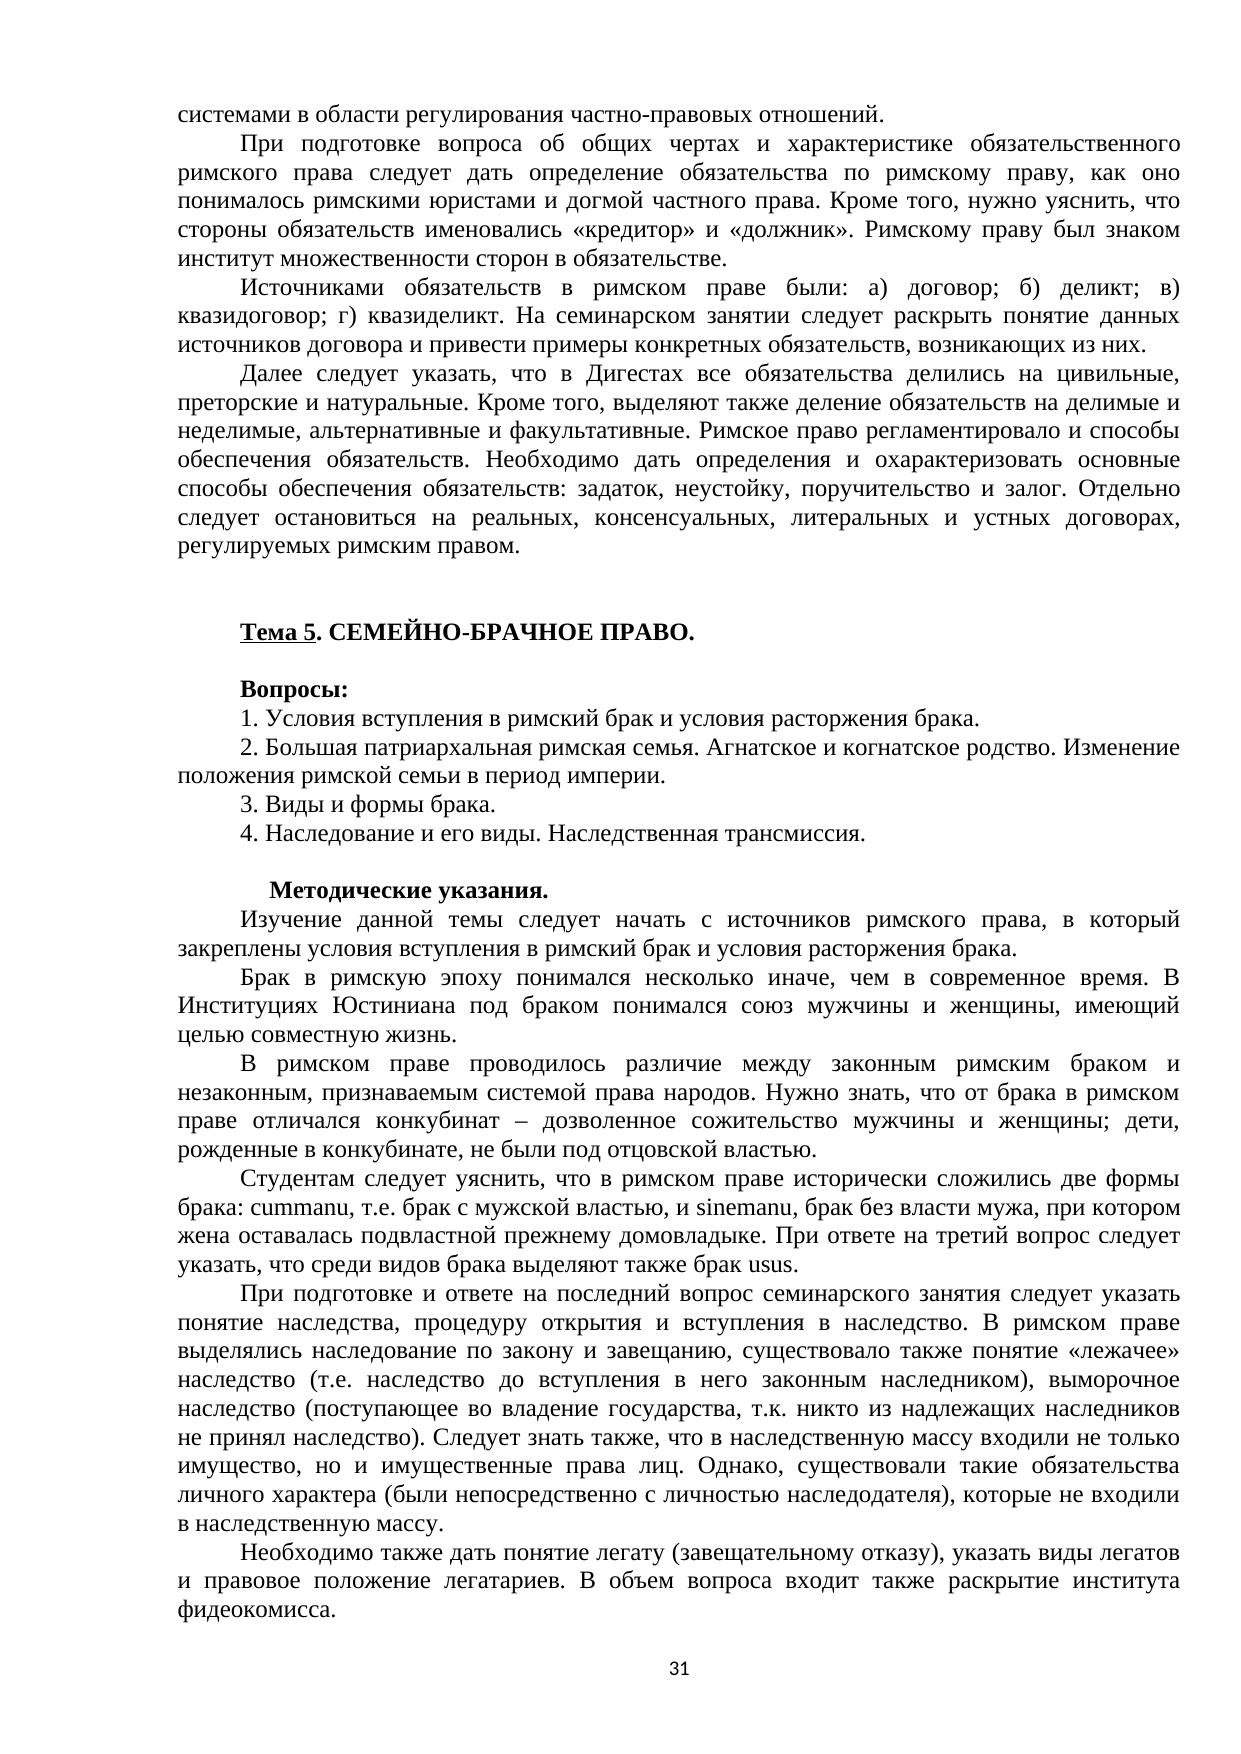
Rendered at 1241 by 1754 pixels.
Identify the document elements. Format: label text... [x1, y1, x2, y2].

text 2. Большая патриархальная римская семья. Агнатское и когнатское родство. Изменение положения римской семьи в период империи. [177, 732, 1181, 789]
text 1. Условия вступления в римский брак и условия расторжения брака. [177, 703, 1181, 732]
text В римском праве проводилось различие между законным римским браком и незаконным, признаваемым системой права народов. Нужно знать, что от брака в римском праве отличался конкубинат – дозволенное сожительство мужчины и женщины; дети, рожденные в конкубинате, не были под отцовской властью. [177, 1048, 1181, 1163]
text Необходимо также дать понятие легату (завещательному отказу), указать виды легатов и правовое положение легатариев. В объем вопроса входит также раскрытие института фидеокомисса. [177, 1537, 1181, 1623]
text Тема 5. СЕМЕЙНО-БРАЧНОЕ ПРАВО. [177, 617, 1181, 646]
text Методические указания. [207, 876, 1181, 904]
text Источниками обязательств в римском праве были: а) договор; б) деликт; в) квазидоговор; г) квазиделикт. На семинарском занятии следует раскрыть понятие данных источников договора и привести примеры конкретных обязательств, возникающих из них. [177, 272, 1181, 358]
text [177, 99, 1181, 128]
text Изучение данной темы следует начать с источников римского права, в который закреплены условия вступления в римский брак и условия расторжения брака. [177, 904, 1181, 962]
text Далее следует указать, что в Дигестах все обязательства делились на цивильные, преторские и натуральные. Кроме того, выделяют также деление обязательств на делимые и неделимые, альтернативные и факультативные. Римское право регламентировало и способы обеспечения обязательств. Необходимо дать определения и охарактеризовать основные способы обеспечения обязательств: задаток, неустойку, поручительство и залог. Отдельно следует остановиться на реальных, консенсуальных, литеральных и устных договорах, регулируемых римским правом. [177, 358, 1181, 559]
text При подготовке вопроса об общих чертах и характеристике обязательственного римского права следует дать определение обязательства по римскому праву, как оно понималось римскими юристами и догмой частного права. Кроме того, нужно уяснить, что стороны обязательств именовались «кредитор» и «должник». Римскому праву был знаком институт множественности сторон в обязательстве. [177, 128, 1181, 272]
text 3. Виды и формы брака. [177, 789, 1181, 818]
text При подготовке и ответе на последний вопрос семинарского занятия следует указать понятие наследства, процедуру открытия и вступления в наследство. В римском праве выделялись наследование по закону и завещанию, существовало также понятие «лежачее» наследство (т.е. наследство до вступления в него законным наследником), выморочное наследство (поступающее во владение государства, т.к. никто из надлежащих наследников не принял наследство). Следует знать также, что в наследственную массу входили не только имущество, но и имущественные права лиц. Однако, существовали такие обязательства личного характера (были непосредственно с личностью наследодателя), которые не входили в наследственную массу. [177, 1278, 1181, 1537]
text Брак в римскую эпоху понимался несколько иначе, чем в современное время. В Институциях Юстиниана под браком понимался союз мужчины и женщины, имеющий целью совместную жизнь. [177, 962, 1181, 1048]
text 4. Наследование и его виды. Наследственная трансмиссия. [177, 818, 1181, 847]
text Студентам следует уяснить, что в римском праве исторически сложились две формы брака: cummanu, т.е. брак с мужской властью, и sinemanu, брак без власти мужа, при котором жена оставалась подвластной прежнему домовладыке. При ответе на третий вопрос следует указать, что среди видов брака выделяют также брак usus. [177, 1163, 1181, 1278]
text Вопросы: [177, 674, 1181, 703]
